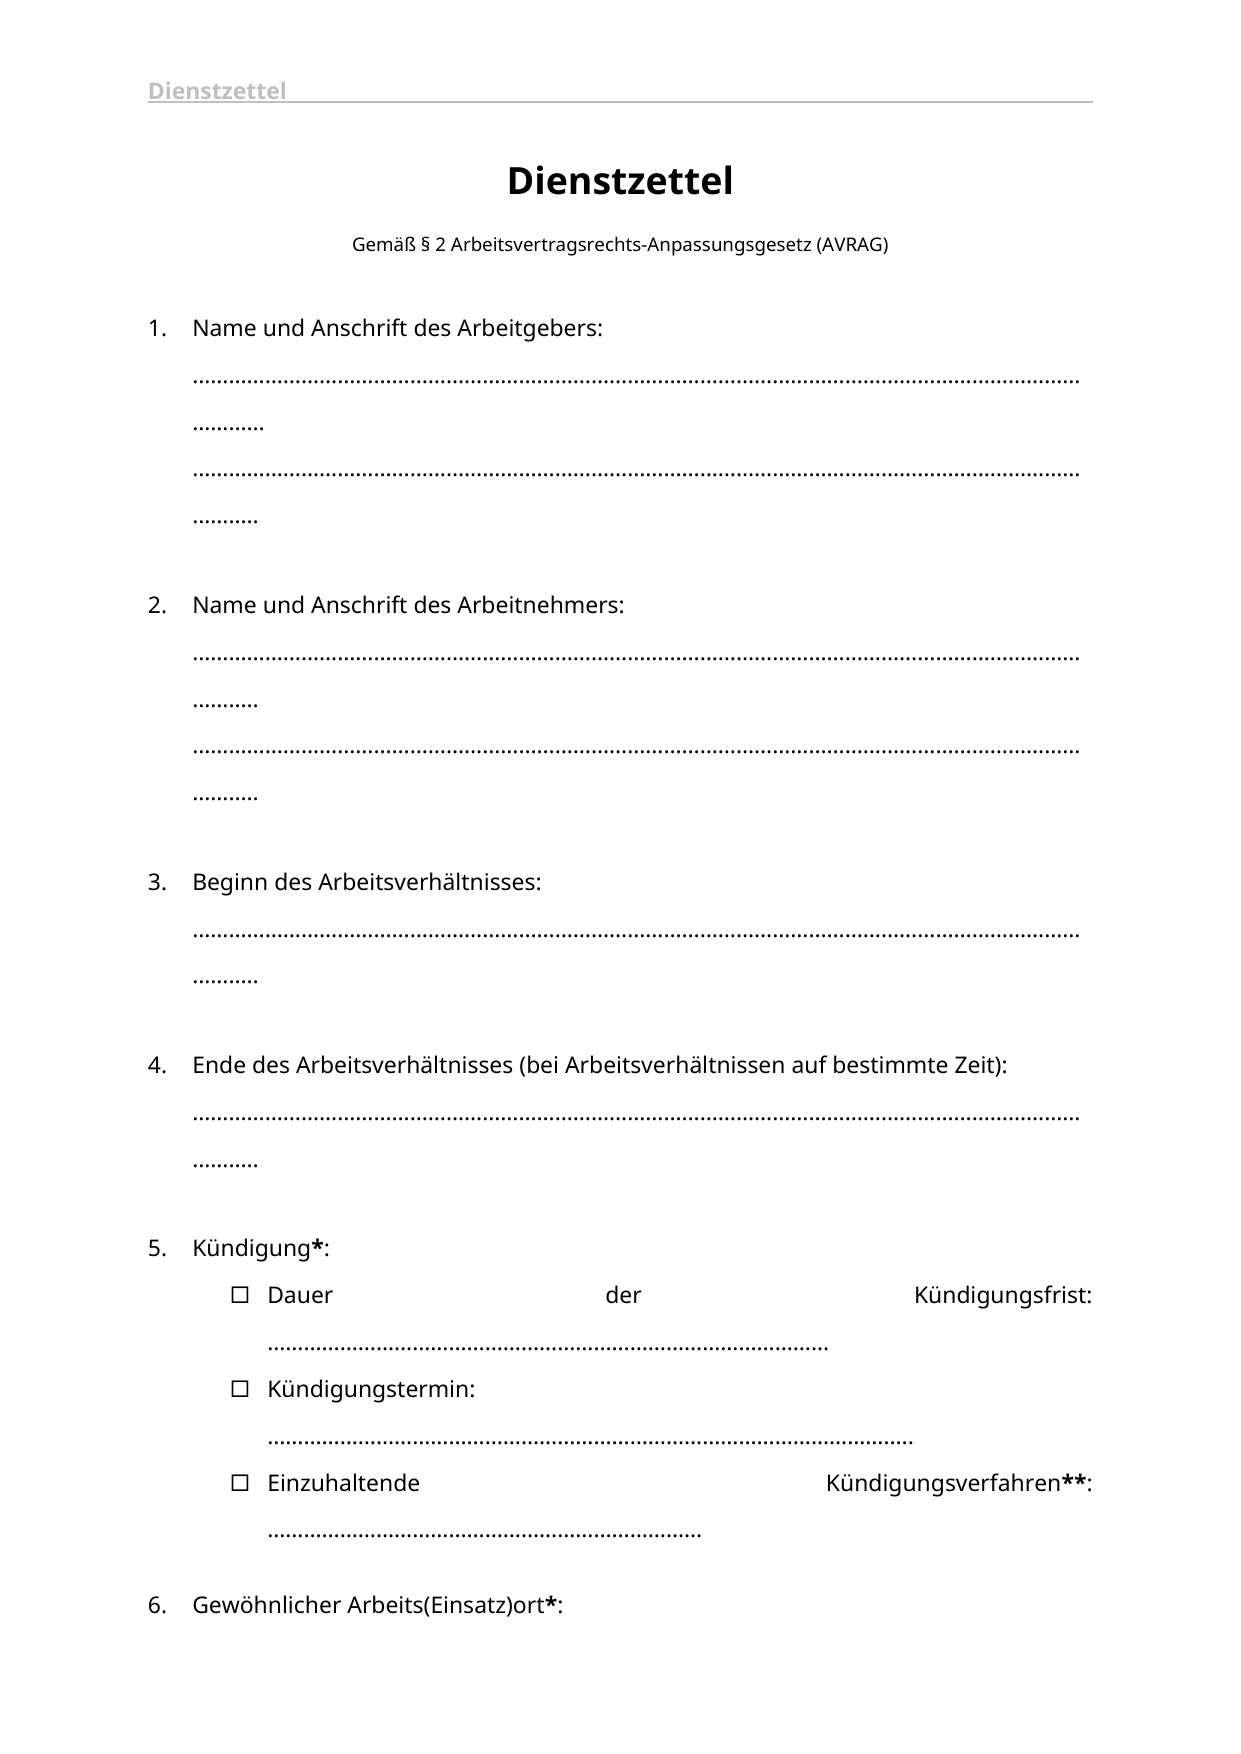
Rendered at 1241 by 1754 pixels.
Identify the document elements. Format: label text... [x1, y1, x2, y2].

text …………………………………………………………………………………………………………………………………………… [192, 359, 1092, 437]
list Kündigungstermin: …………………………………………………………………………………………….. [229, 1373, 1092, 1451]
list Einzuhaltende Kündigungsverfahren**: ……………………………………………………………… [229, 1467, 1092, 1545]
list Kündigung*: [148, 1232, 1092, 1263]
list Gewöhnlicher Arbeits(Einsatz)ort*: [148, 1589, 1092, 1620]
text Gemäß § 2 Arbeitsvertragsrechts-Anpassungsgesetz (AVRAG) [148, 231, 1092, 256]
text ………………………………………………………………………………………………………………………………………….. [192, 1096, 1092, 1174]
text ………………………………………………………………………………………………………………………………………….. [192, 729, 1092, 807]
list Ende des Arbeitsverhältnisses (bei Arbeitsverhältnissen auf bestimmte Zeit): [148, 1049, 1092, 1080]
list Name und Anschrift des Arbeitnehmers: [148, 589, 1092, 620]
list Dauer der Kündigungsfrist: ………………………………………………………………………………… [229, 1279, 1092, 1357]
text ………………………………………………………………………………………………………………………………………….. [192, 636, 1092, 714]
list Name und Anschrift des Arbeitgebers: [148, 312, 1092, 343]
list Beginn des Arbeitsverhältnisses: [148, 866, 1092, 897]
text ………………………………………………………………………………………………………………………………………….. [192, 452, 1092, 531]
text Dienstzettel [148, 154, 1092, 205]
text ………………………………………………………………………………………………………………………………………….. [192, 913, 1092, 991]
